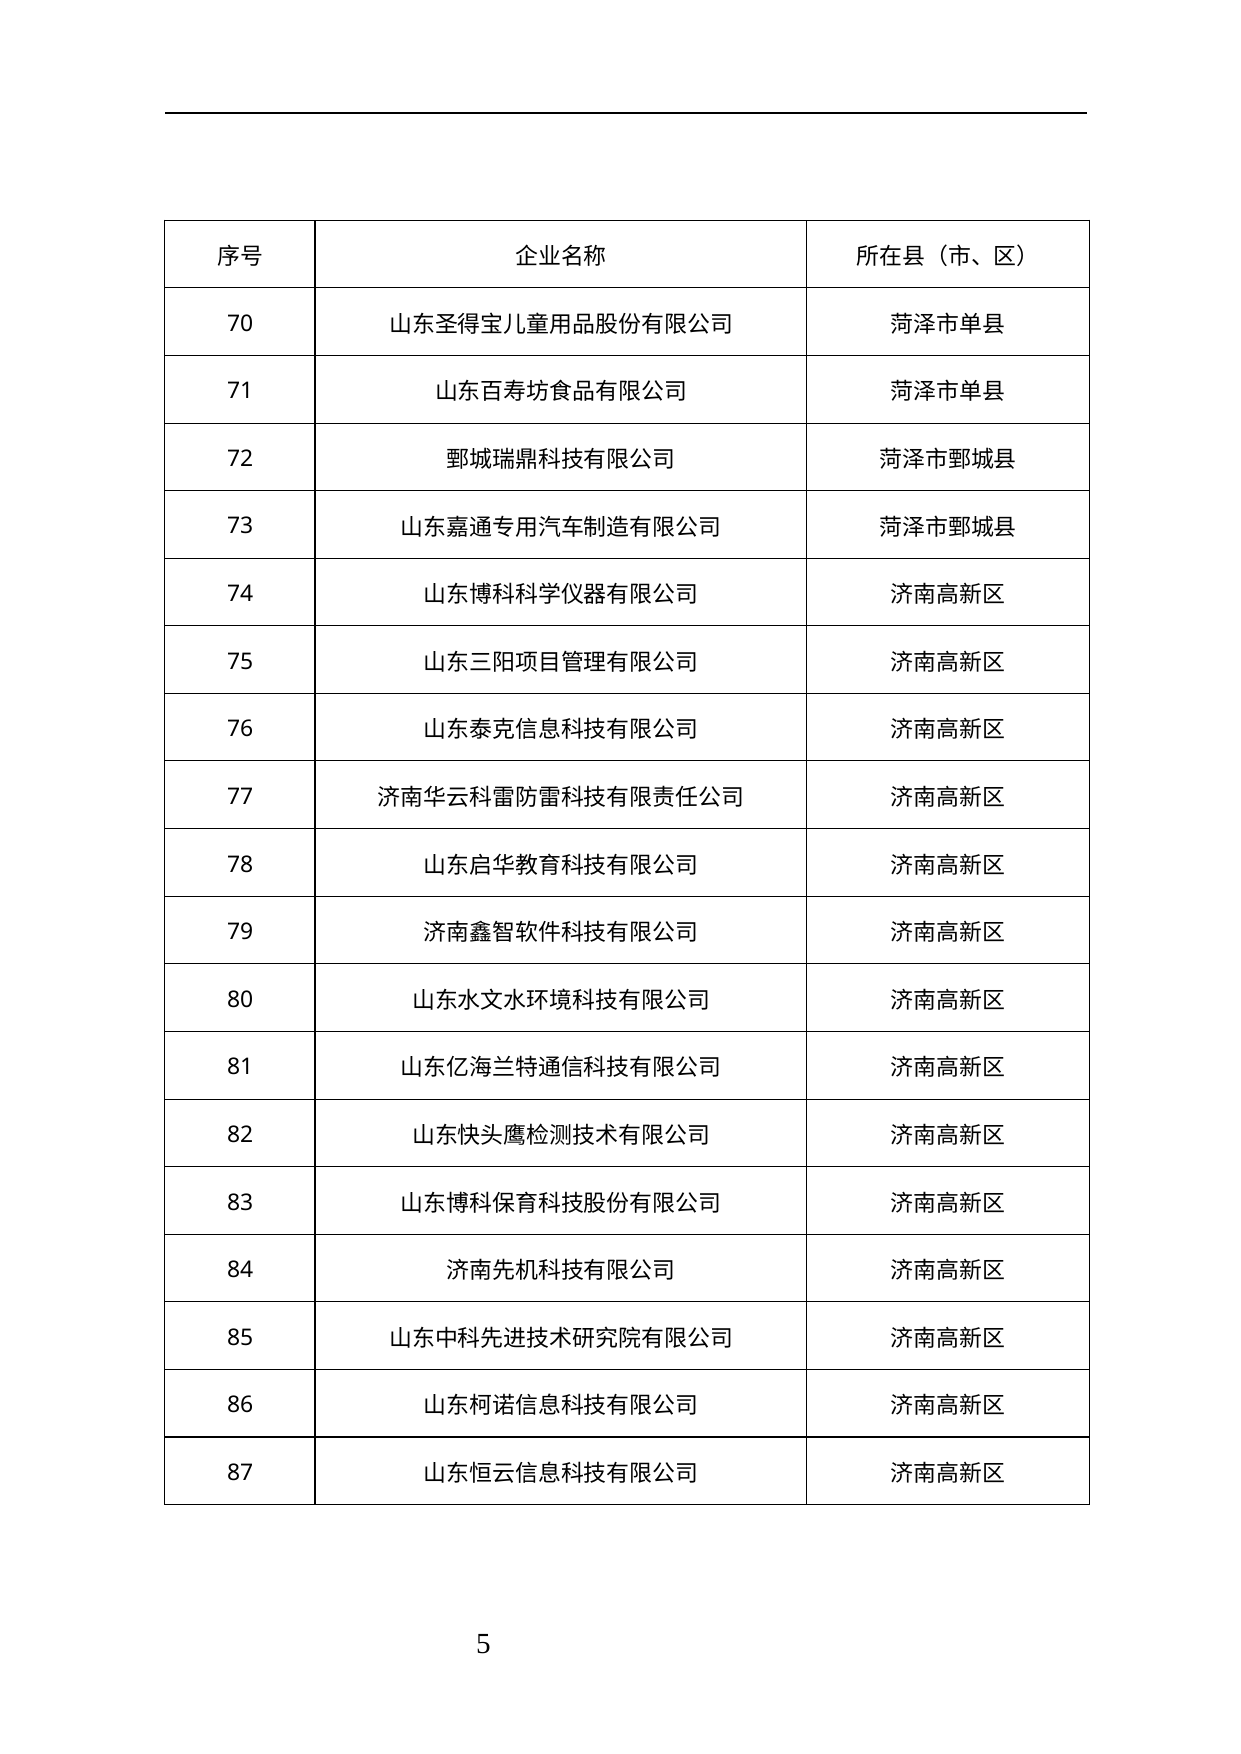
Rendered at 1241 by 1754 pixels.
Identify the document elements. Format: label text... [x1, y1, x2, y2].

table_cell 85 [165, 1302, 314, 1369]
table_cell 菏泽市单县 [807, 288, 1089, 355]
table_cell 山东博科保育科技股份有限公司 [316, 1167, 806, 1234]
table_header 企业名称 [316, 221, 806, 287]
table_header 序号 [165, 221, 314, 287]
table_cell 山东百寿坊食品有限公司 [316, 356, 806, 422]
table_cell 79 [165, 897, 314, 963]
table_cell 73 [165, 491, 314, 558]
table_header 所在县（市、区） [807, 221, 1089, 287]
table_cell 菏泽市鄄城县 [807, 424, 1089, 490]
table_cell 山东嘉通专用汽车制造有限公司 [316, 491, 806, 558]
table_cell 山东圣得宝儿童用品股份有限公司 [316, 288, 806, 355]
table_cell 济南高新区 [807, 964, 1089, 1031]
table_cell 济南华云科雷防雷科技有限责任公司 [316, 761, 806, 828]
table_cell 菏泽市鄄城县 [807, 491, 1089, 558]
table_cell 77 [165, 761, 314, 828]
table_cell 山东柯诺信息科技有限公司 [316, 1370, 806, 1436]
table_cell 74 [165, 559, 314, 625]
table_cell 济南高新区 [807, 829, 1089, 896]
table_cell 80 [165, 964, 314, 1031]
table_cell 83 [165, 1167, 314, 1234]
table_cell 山东水文水环境科技有限公司 [316, 964, 806, 1031]
table_cell 86 [165, 1370, 314, 1436]
table_cell 济南高新区 [807, 1302, 1089, 1369]
table_cell 山东泰克信息科技有限公司 [316, 694, 806, 760]
table_cell 济南高新区 [807, 1438, 1089, 1504]
table_cell 山东恒云信息科技有限公司 [316, 1438, 806, 1504]
table_cell 山东博科科学仪器有限公司 [316, 559, 806, 625]
table_cell 济南鑫智软件科技有限公司 [316, 897, 806, 963]
table_cell 78 [165, 829, 314, 896]
table_cell 济南高新区 [807, 761, 1089, 828]
table_cell 济南高新区 [807, 1370, 1089, 1436]
table_cell 87 [165, 1438, 314, 1504]
table_cell 山东快头鹰检测技术有限公司 [316, 1100, 806, 1166]
table_cell 济南高新区 [807, 1032, 1089, 1098]
table_cell 71 [165, 356, 314, 422]
table_cell 山东亿海兰特通信科技有限公司 [316, 1032, 806, 1098]
table_cell 76 [165, 694, 314, 760]
table_cell 山东启华教育科技有限公司 [316, 829, 806, 896]
table_cell 济南先机科技有限公司 [316, 1235, 806, 1301]
table_cell 济南高新区 [807, 694, 1089, 760]
table_cell 济南高新区 [807, 897, 1089, 963]
table_cell 济南高新区 [807, 559, 1089, 625]
table_cell 济南高新区 [807, 1235, 1089, 1301]
table_cell 82 [165, 1100, 314, 1166]
table_cell 75 [165, 626, 314, 693]
table_cell 70 [165, 288, 314, 355]
table_cell 鄄城瑞鼎科技有限公司 [316, 424, 806, 490]
table_cell 济南高新区 [807, 626, 1089, 693]
table_cell 菏泽市单县 [807, 356, 1089, 422]
table_cell 72 [165, 424, 314, 490]
table_cell 81 [165, 1032, 314, 1098]
table_cell 山东中科先进技术研究院有限公司 [316, 1302, 806, 1369]
table_cell 济南高新区 [807, 1100, 1089, 1166]
table_cell 山东三阳项目管理有限公司 [316, 626, 806, 693]
table_cell 济南高新区 [807, 1167, 1089, 1234]
table_cell 84 [165, 1235, 314, 1301]
